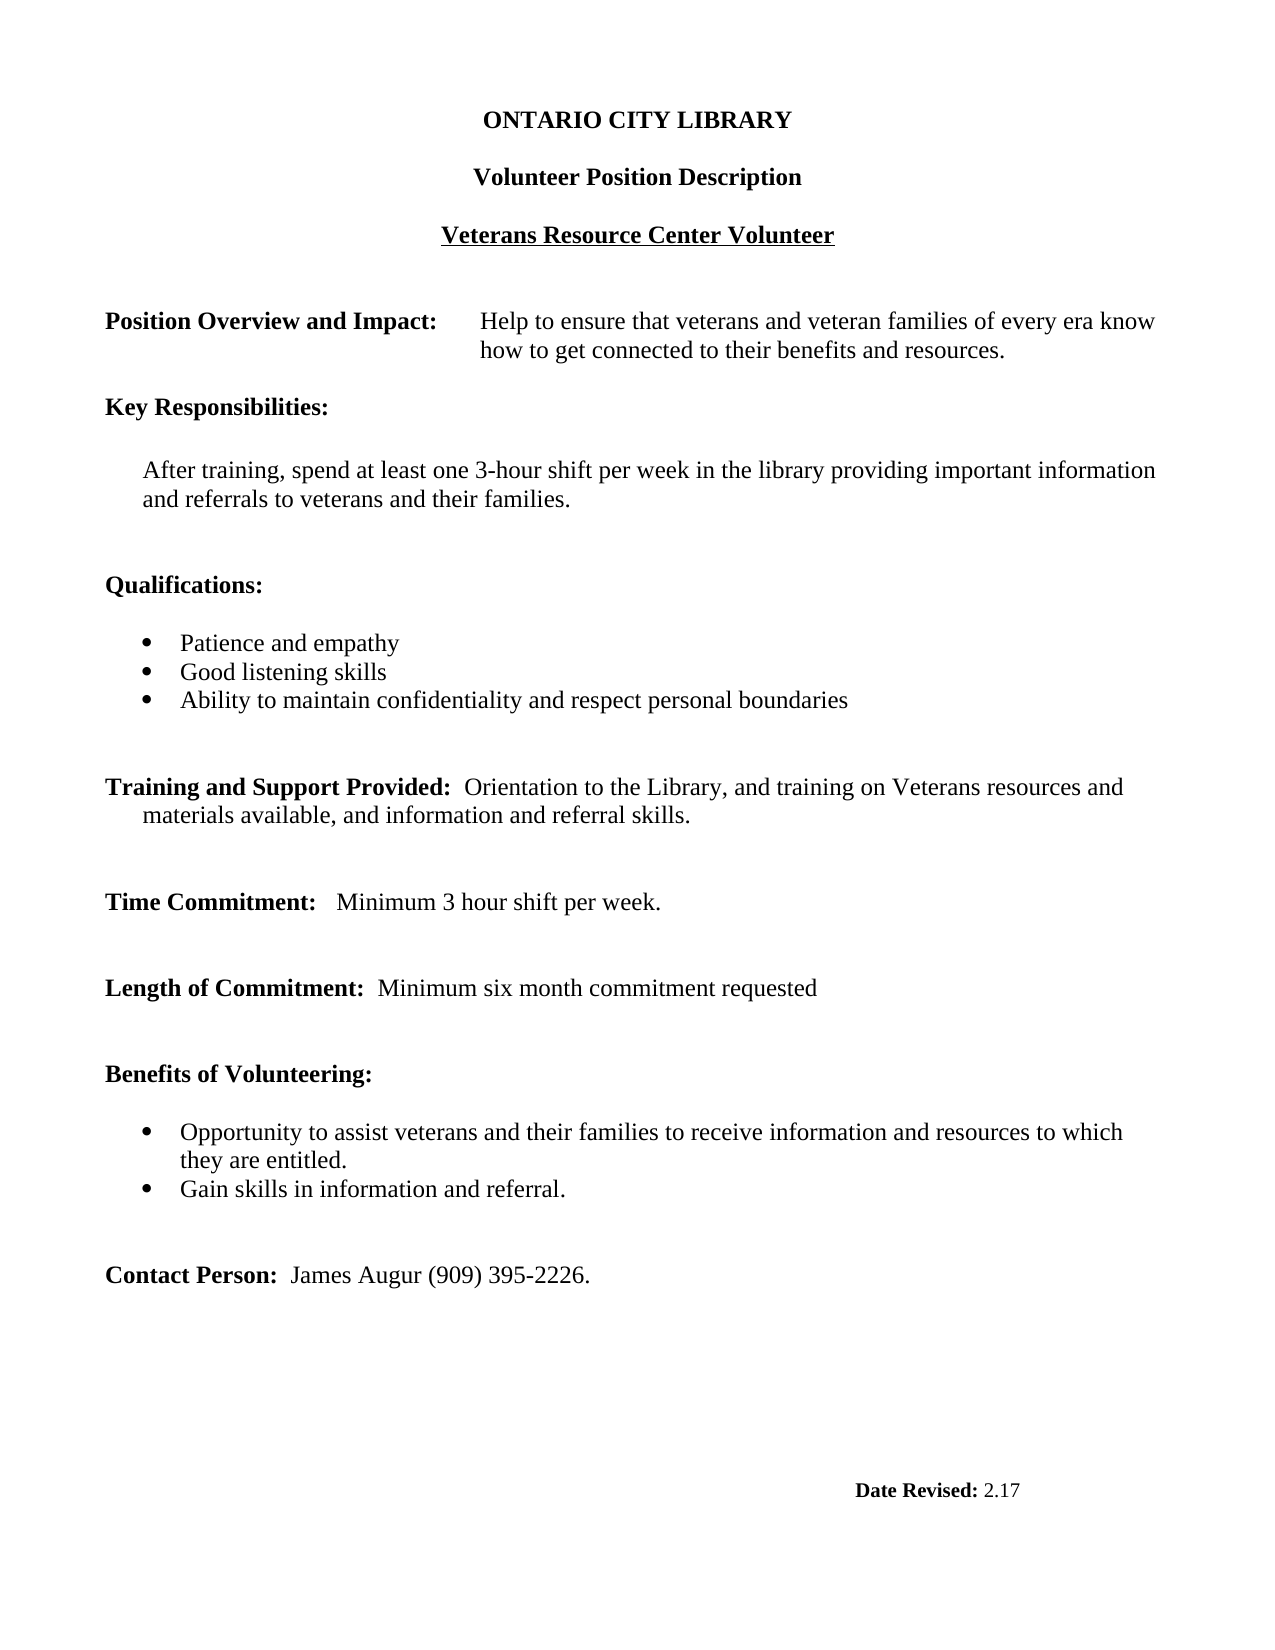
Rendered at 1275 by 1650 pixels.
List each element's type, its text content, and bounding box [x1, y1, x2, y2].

text Volunteer Position Description [105, 162, 1170, 191]
text Length of Commitment: Minimum six month commitment requested [105, 973, 1170, 1002]
list Ability to maintain confidentiality and respect personal boundaries [142, 685, 1170, 714]
list Good listening skills [142, 657, 1170, 685]
list Opportunity to assist veterans and their families to receive information and resources to which they are entitled. [142, 1117, 1170, 1174]
text Position Overview and Impact: Help to ensure that veterans and veteran families of every era know how to get connected to their benefits and resources. [105, 306, 1170, 364]
text ONTARIO CITY LIBRARY [105, 105, 1170, 134]
text Contact Person: James Augur (909) 395-2226. [105, 1260, 1170, 1289]
text Key Responsibilities: [105, 392, 1170, 421]
list Patience and empathy [142, 628, 1170, 657]
text Benefits of Volunteering: [105, 1059, 1170, 1088]
text After training, spend at least one 3-hour shift per week in the library providing important information and referrals to veterans and their families. [105, 455, 1170, 513]
text Date Revised: 2.17 [105, 1477, 1170, 1502]
text Qualifications: [105, 570, 1170, 599]
text Time Commitment: Minimum 3 hour shift per week. [105, 887, 1170, 915]
text Training and Support Provided: Orientation to the Library, and training on Veterans resources and materials available, and information and referral skills. [105, 772, 1170, 829]
text Veterans Resource Center Volunteer [105, 220, 1170, 249]
list Gain skills in information and referral. [142, 1174, 1170, 1203]
